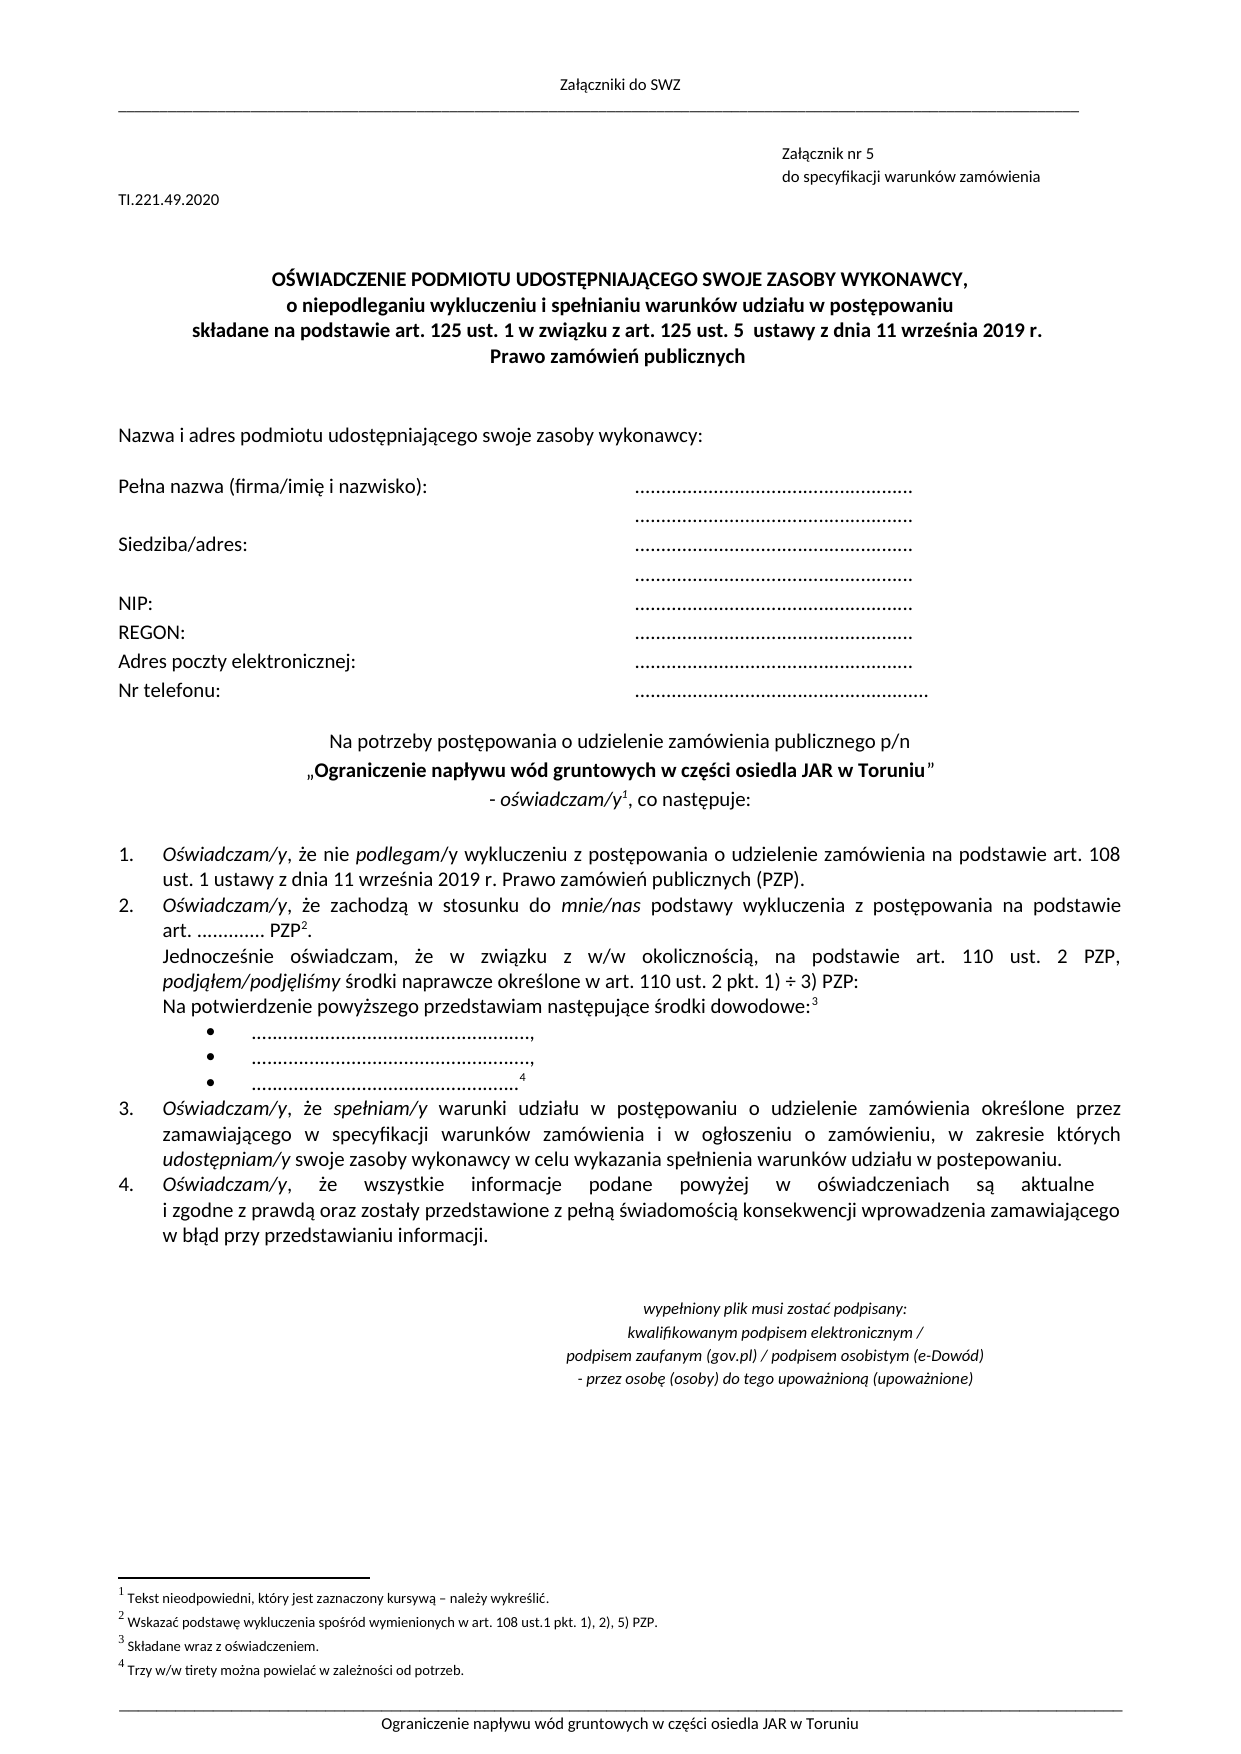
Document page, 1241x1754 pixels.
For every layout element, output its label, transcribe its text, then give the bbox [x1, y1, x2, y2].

text Nr telefonu: ........................................................ [118, 677, 1122, 703]
text ..................................................... [561, 561, 1122, 586]
text - przez osobę (osoby) do tego upoważnioną (upoważnione) [428, 1369, 1122, 1389]
text OŚWIADCZENIE PODMIOTU UDOSTĘPNIAJĄCEGO SWOJE ZASOBY WYKONAWCY, [118, 267, 1122, 292]
list ....................................................., [207, 1044, 1122, 1070]
text - oświadczam/y, co następuje: [118, 787, 1122, 812]
text Siedziba/adres: ..................................................... [118, 532, 1122, 557]
text składane na podstawie art. 125 ust. 1 w związku z art. 125 ust. 5 ustawy z dnia 11 września 2019 r. Prawo zamówień publicznych [118, 317, 1122, 397]
list ....................................................., [207, 1019, 1122, 1044]
text do specyfikacji warunków zamówienia [118, 166, 1122, 186]
list ................................................... [207, 1070, 1122, 1095]
text TI.221.49.2020 [118, 189, 1122, 209]
text 3. Oświadczam/y, że spełniam/y warunki udziału w postępowaniu o udzielenie zamówienia określone przez zamawiającego w specyfikacji warunków zamówienia i w ogłoszeniu o zamówieniu, w zakresie których udostępniam/y swoje zasoby wykonawcy w celu wykazania spełnienia warunków udziału w postepowaniu. [118, 1095, 1122, 1172]
text Na potrzeby postępowania o udzielenie zamówienia publicznego p/n [118, 728, 1122, 754]
text REGON: ..................................................... [118, 619, 1122, 644]
text podpisem zaufanym (gov.pl) / podpisem osobistym (e-Dowód) [428, 1345, 1122, 1366]
text Jednocześnie oświadczam, że w związku z w/w okolicznością, na podstawie art. 110 ust. 2 PZP, podjąłem/podjęliśmy środki naprawcze określone w art. 110 ust. 2 pkt. 1) ÷ 3) PZP: [162, 943, 1122, 994]
text Pełna nazwa (firma/imię i nazwisko): ..................................................... [118, 473, 1122, 499]
text wypełniony plik musi zostać podpisany: [428, 1299, 1122, 1319]
text ..................................................... [118, 502, 1122, 528]
text Nazwa i adres podmiotu udostępniającego swoje zasoby wykonawcy: [118, 422, 1122, 448]
text 4. Oświadczam/y, że wszystkie informacje podane powyżej w oświadczeniach są aktualne i zgodne z prawdą oraz zostały przedstawione z pełną świadomością konsekwencji wprowadzenia zamawiającego w błąd przy przedstawianiu informacji. [118, 1172, 1122, 1248]
text 2. Oświadczam/y, że zachodzą w stosunku do mnie/nas podstawy wykluczenia z postępowania na podstawie art. ............. PZP. [118, 892, 1122, 943]
text 1. Oświadczam/y, że nie podlegam/y wykluczeniu z postępowania o udzielenie zamówienia na podstawie art. 108 ust. 1 ustawy z dnia 11 września 2019 r. Prawo zamówień publicznych (PZP). [118, 841, 1122, 892]
text Na potwierdzenie powyższego przedstawiam następujące środki dowodowe: [162, 994, 1122, 1019]
text „Ograniczenie napływu wód gruntowych w części osiedla JAR w Toruniu” [118, 757, 1122, 783]
text Adres poczty elektronicznej: ..................................................... [118, 648, 1122, 674]
text NIP: ..................................................... [118, 590, 1122, 615]
text o niepodleganiu wykluczeniu i spełnianiu warunków udziału w postępowaniu [118, 292, 1122, 317]
text kwalifikowanym podpisem elektronicznym / [428, 1322, 1122, 1342]
text Załącznik nr 5 [118, 143, 1122, 163]
